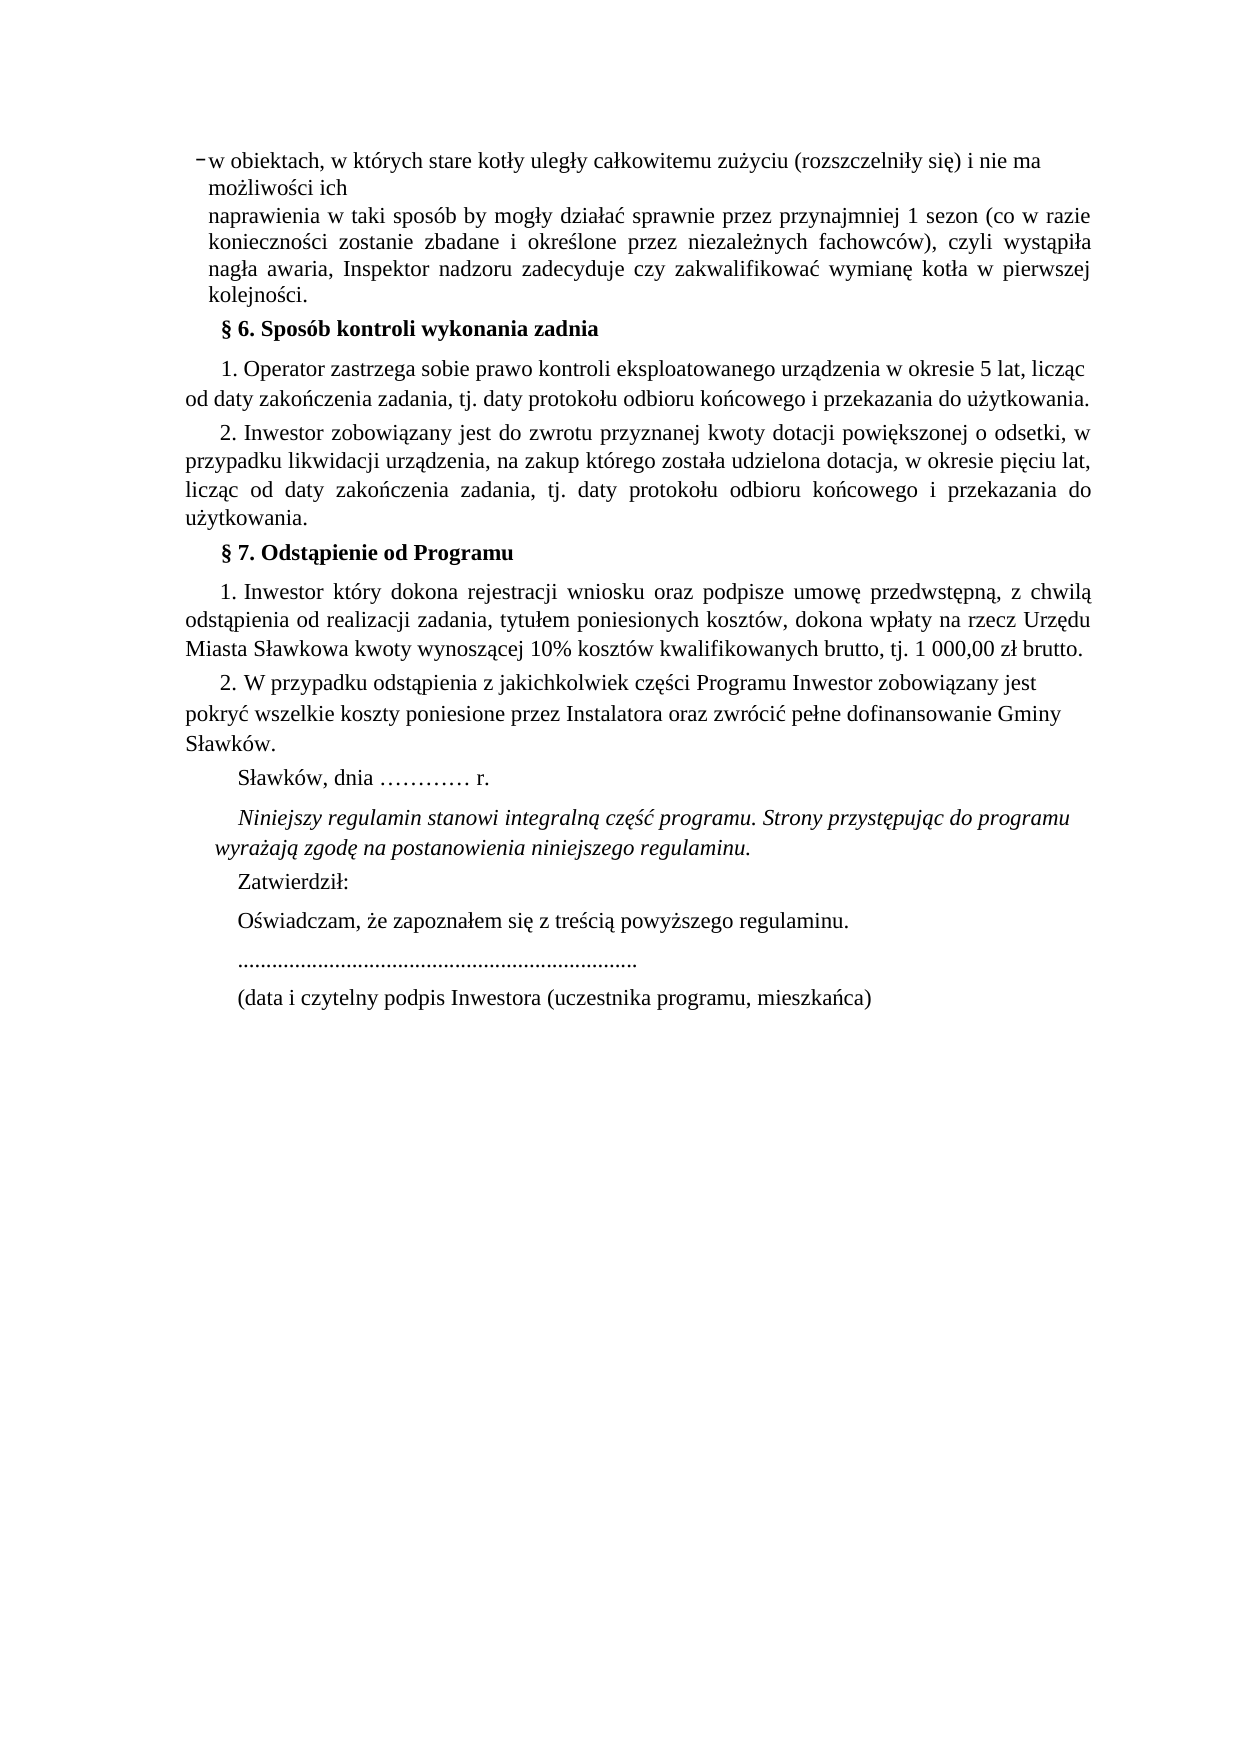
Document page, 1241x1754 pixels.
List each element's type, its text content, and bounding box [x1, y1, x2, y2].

text Zatwierdził: [237, 868, 1093, 894]
text ...................................................................... [237, 946, 1093, 972]
text 1. Operator zastrzega sobie prawo kontroli eksploatowanego urządzenia w okresie 5 lat, licząc od daty zakończenia zadania, tj. daty protokołu odbioru końcowego i przekazania do użytkowania. [185, 354, 1093, 411]
list W przypadku odstąpienia z jakichkolwiek części Programu Inwestor zobowiązany jest pokryć wszelkie koszty poniesione przez Instalatora oraz zwrócić pełne dofinansowanie Gminy Sławków. [185, 669, 1093, 756]
text Sławków, dnia ………… r. [237, 764, 1093, 791]
text § 6. Sposób kontroli wykonania zadnia [221, 315, 1093, 342]
text Oświadczam, że zapoznałem się z treścią powyższego regulaminu. [237, 907, 1093, 933]
text naprawienia w taki sposób by mogły działać sprawnie przez przynajmniej 1 sezon (co w razie konieczności zostanie zbadane i określone przez niezależnych fachowców), czyli wystąpiła nagła awaria, Inspektor nadzoru zadecyduje czy zakwalifikować wymianę kotła w pierwszej kolejności. [208, 202, 1093, 308]
list Inwestor zobowiązany jest do zwrotu przyznanej kwoty dotacji powiększonej o odsetki, w przypadku likwidacji urządzenia, na zakup którego została udzielona dotacja, w okresie pięciu lat, licząc od daty zakończenia zadania, tj. daty protokołu odbioru końcowego i przekazania do użytkowania. [185, 419, 1093, 531]
text (data i czytelny podpis Inwestora (uczestnika programu, mieszkańca) [237, 984, 1093, 1011]
text § 7. Odstąpienie od Programu [221, 539, 1093, 565]
list Inwestor który dokona rejestracji wniosku oraz podpisze umowę przedwstępną, z chwilą odstąpienia od realizacji zadania, tytułem poniesionych kosztów, dokona wpłaty na rzecz Urzędu Miasta Sławkowa kwoty wynoszącej 10% kosztów kwalifikowanych brutto, tj. 1 000,00 zł brutto. [185, 578, 1093, 661]
list w obiektach, w których stare kotły uległy całkowitemu zużyciu (rozszczelniły się) i nie ma możliwości ich [196, 148, 1093, 200]
text Niniejszy regulamin stanowi integralną część programu. Strony przystępując do programu wyrażają zgodę na postanowienia niniejszego regulaminu. [214, 803, 1093, 860]
